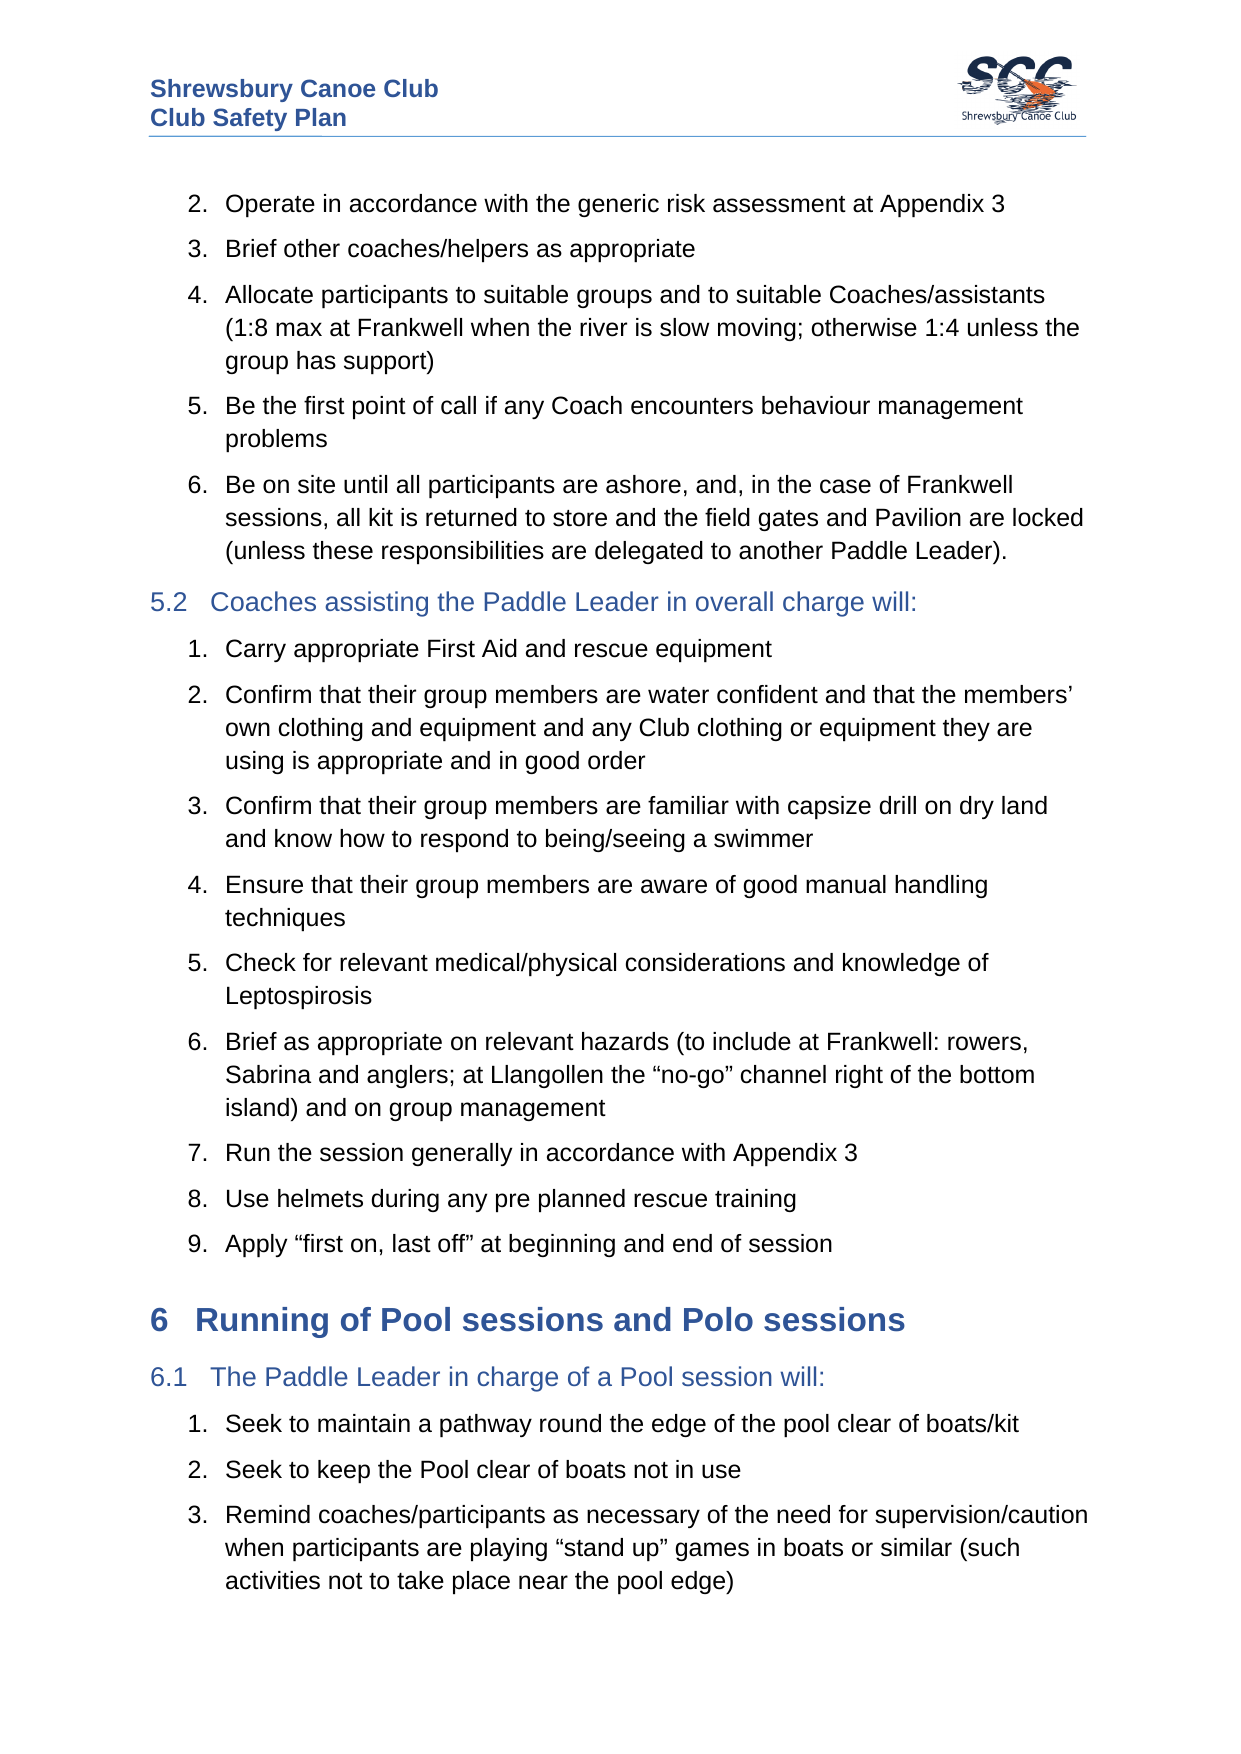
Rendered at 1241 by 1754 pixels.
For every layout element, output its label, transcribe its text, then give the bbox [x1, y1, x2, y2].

list Be on site until all participants are ashore, and, in the case of Frankwell sessions, all kit is returned to store and the field gates and Pavilion are locked (unless these responsibilities are delegated to another Paddle Leader). [187, 470, 1090, 565]
list Seek to maintain a pathway round the edge of the pool clear of boats/kit [187, 1409, 1090, 1438]
subtitle The Paddle Leader in charge of a Pool session will: [150, 1361, 1090, 1392]
list Brief other coaches/helpers as appropriate [187, 234, 1090, 263]
picture [953, 51, 1081, 129]
list Brief as appropriate on relevant hazards (to include at Frankwell: rowers, Sabrina and anglers; at Llangollen the “no-go” channel right of the bottom island) and on group management [187, 1027, 1090, 1122]
list Allocate participants to suitable groups and to suitable Coaches/assistants (1:8 max at Frankwell when the river is slow moving; otherwise 1:4 unless the group has support) [187, 280, 1090, 374]
list Run the session generally in accordance with Appendix 3 [187, 1138, 1090, 1167]
list Remind coaches/participants as necessary of the need for supervision/caution when participants are playing “stand up” games in boats or similar (such activities not to take place near the pool edge) [187, 1500, 1090, 1595]
list Be the first point of call if any Coach encounters behaviour management problems [187, 391, 1090, 453]
list Check for relevant medical/physical considerations and knowledge of Leptospirosis [187, 948, 1090, 1010]
list Seek to keep the Pool clear of boats not in use [187, 1455, 1090, 1483]
list Ensure that their group members are aware of good manual handling techniques [187, 870, 1090, 931]
list Confirm that their group members are familiar with capsize drill on dry land and know how to respond to being/seeing a swimmer [187, 791, 1090, 853]
list Operate in accordance with the generic risk assessment at Appendix 3 [187, 189, 1090, 217]
list Use helmets during any pre planned rescue training [187, 1184, 1090, 1213]
subtitle Coaches assisting the Paddle Leader in overall charge will: [150, 586, 1090, 617]
list Apply “first on, last off” at beginning and end of session [187, 1229, 1090, 1258]
list Carry appropriate First Aid and rescue equipment [187, 634, 1090, 663]
subtitle Running of Pool sessions and Polo sessions [150, 1300, 1090, 1338]
list Confirm that their group members are water confident and that the members’ own clothing and equipment and any Club clothing or equipment they are using is appropriate and in good order [187, 679, 1090, 774]
